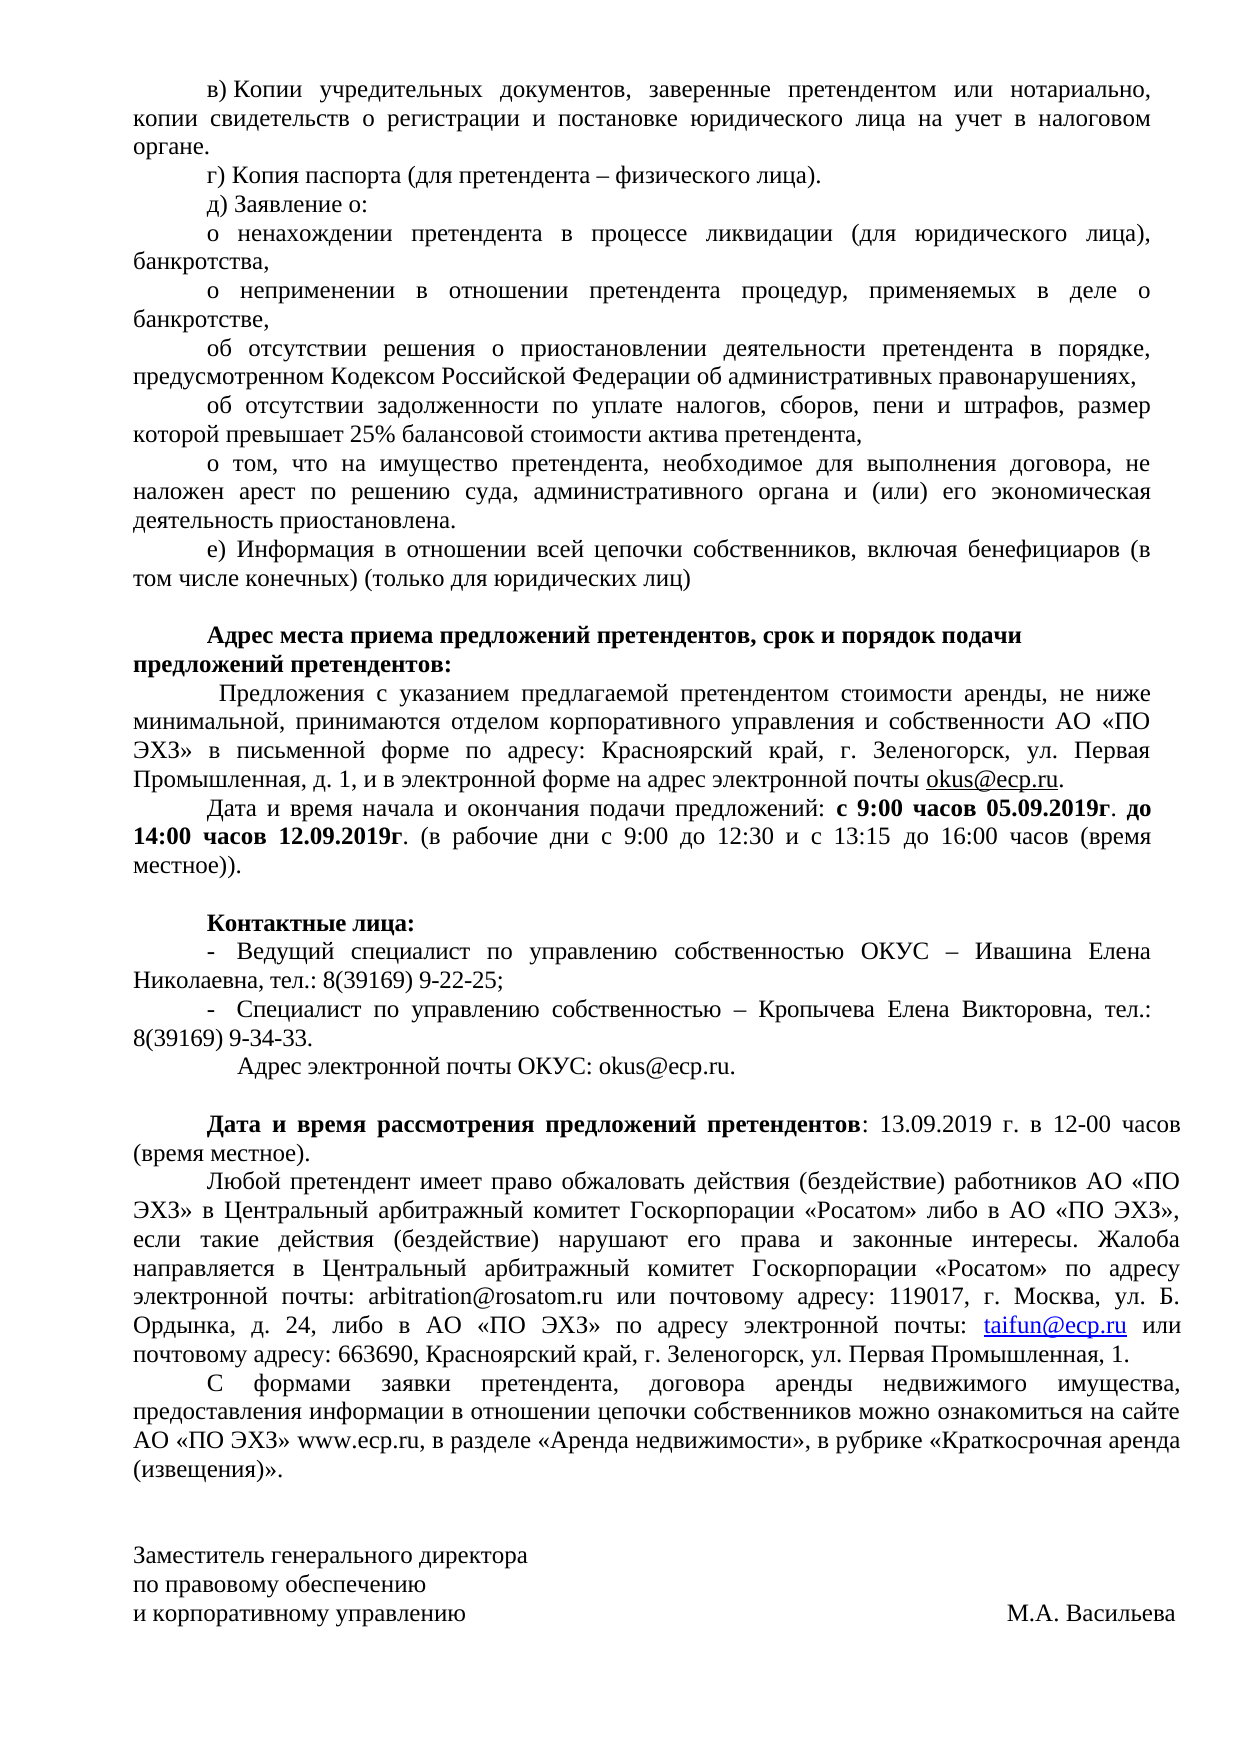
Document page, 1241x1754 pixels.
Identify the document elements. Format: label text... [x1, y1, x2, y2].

list о неприменении в отношении претендента процедур, применяемых в деле о банкротстве, [133, 275, 1152, 333]
list Контактные лица: [207, 908, 1152, 936]
text об отсутствии задолженности по уплате налогов, сборов, пени и штрафов, размер которой превышает 25% балансовой стоимости актива претендента, [133, 390, 1152, 448]
list Предложения с указанием предлагаемой претендентом стоимости аренды, не ниже минимальной, принимаются отделом корпоративного управления и собственности АО «ПО ЭХЗ» в письменной форме по адресу: Красноярский край, г. Зеленогорск, ул. Первая Промышленная, д. 1, и в электронной форме на адрес электронной почты okus@ecp.ru. [133, 678, 1152, 793]
list Копии учредительных документов, заверенные претендентом или нотариально, копии свидетельств о регистрации и постановке юридического лица на учет в налоговом органе. [133, 74, 1152, 160]
list Специалист по управлению собственностью – Кропычева Елена Викторовна, тел.: 8(39169) 9-34-33. [133, 994, 1152, 1051]
list Адрес места приема предложений претендентов, срок и порядок подачи [207, 620, 1152, 649]
list Копия паспорта (для претендента – физического лица). [133, 160, 1152, 189]
text о том, что на имущество претендента, необходимое для выполнения договора, не наложен арест по решению суда, административного органа и (или) его экономическая деятельность приостановлена. [133, 448, 1152, 534]
text е) Информация в отношении всей цепочки собственников, включая бенефициаров (в том числе конечных) (только для юридических лиц) [133, 534, 1152, 591]
list Заявление о: [133, 189, 1152, 218]
text предложений претендентов: [133, 649, 1152, 678]
list Дата и время начала и окончания подачи предложений: с 9:00 часов 05.09.2019г. до 14:00 часов 12.09.2019г. (в рабочие дни с 9:00 до 12:30 и с 13:15 до 16:00 часов (время местное)). [133, 793, 1152, 879]
list о ненахождении претендента в процессе ликвидации (для юридического лица), банкротства, [133, 218, 1152, 275]
list Дата и время рассмотрения предложений претендентов: 13.09.2019 г. в 12-00 часов (время местное). [133, 1109, 1181, 1166]
text и корпоративному управлению М.А. Васильева [133, 1598, 1181, 1626]
list Ведущий специалист по управлению собственностью ОКУС – Ивашина Елена Николаевна, тел.: 8(39169) 9-22-25; [133, 936, 1152, 994]
text Адрес электронной почты ОКУС: okus@ecp.ru. [133, 1051, 1152, 1080]
text по правовому обеспечению [133, 1569, 1181, 1598]
text об отсутствии решения о приостановлении деятельности претендента в порядке, предусмотренном Кодексом Российской Федерации об административных правонарушениях, [133, 333, 1152, 390]
text Любой претендент имеет право обжаловать действия (бездействие) работников АО «ПО ЭХЗ» в Центральный арбитражный комитет Госкорпорации «Росатом» либо в АО «ПО ЭХЗ», если такие действия (бездействие) нарушают его права и законные интересы. Жалоба направляется в Центральный арбитражный комитет Госкорпорации «Росатом» по адресу электронной почты: arbitration@rosatom.ru или почтовому адресу: 119017, г. Москва, ул. Б. Ордынка, д. 24, либо в АО «ПО ЭХЗ» по адресу электронной почты: taifun@ecp.ru или почтовому адресу: 663690, Красноярский край, г. Зеленогорск, ул. Первая Промышленная, 1. [133, 1166, 1181, 1368]
text Заместитель генерального директора [133, 1540, 1181, 1569]
text С формами заявки претендента, договора аренды недвижимого имущества, предоставления информации в отношении цепочки собственников можно ознакомиться на сайте АО «ПО ЭХЗ» www.ecp.ru, в разделе «Аренда недвижимости», в рубрике «Краткосрочная аренда (извещения)». [133, 1368, 1181, 1483]
